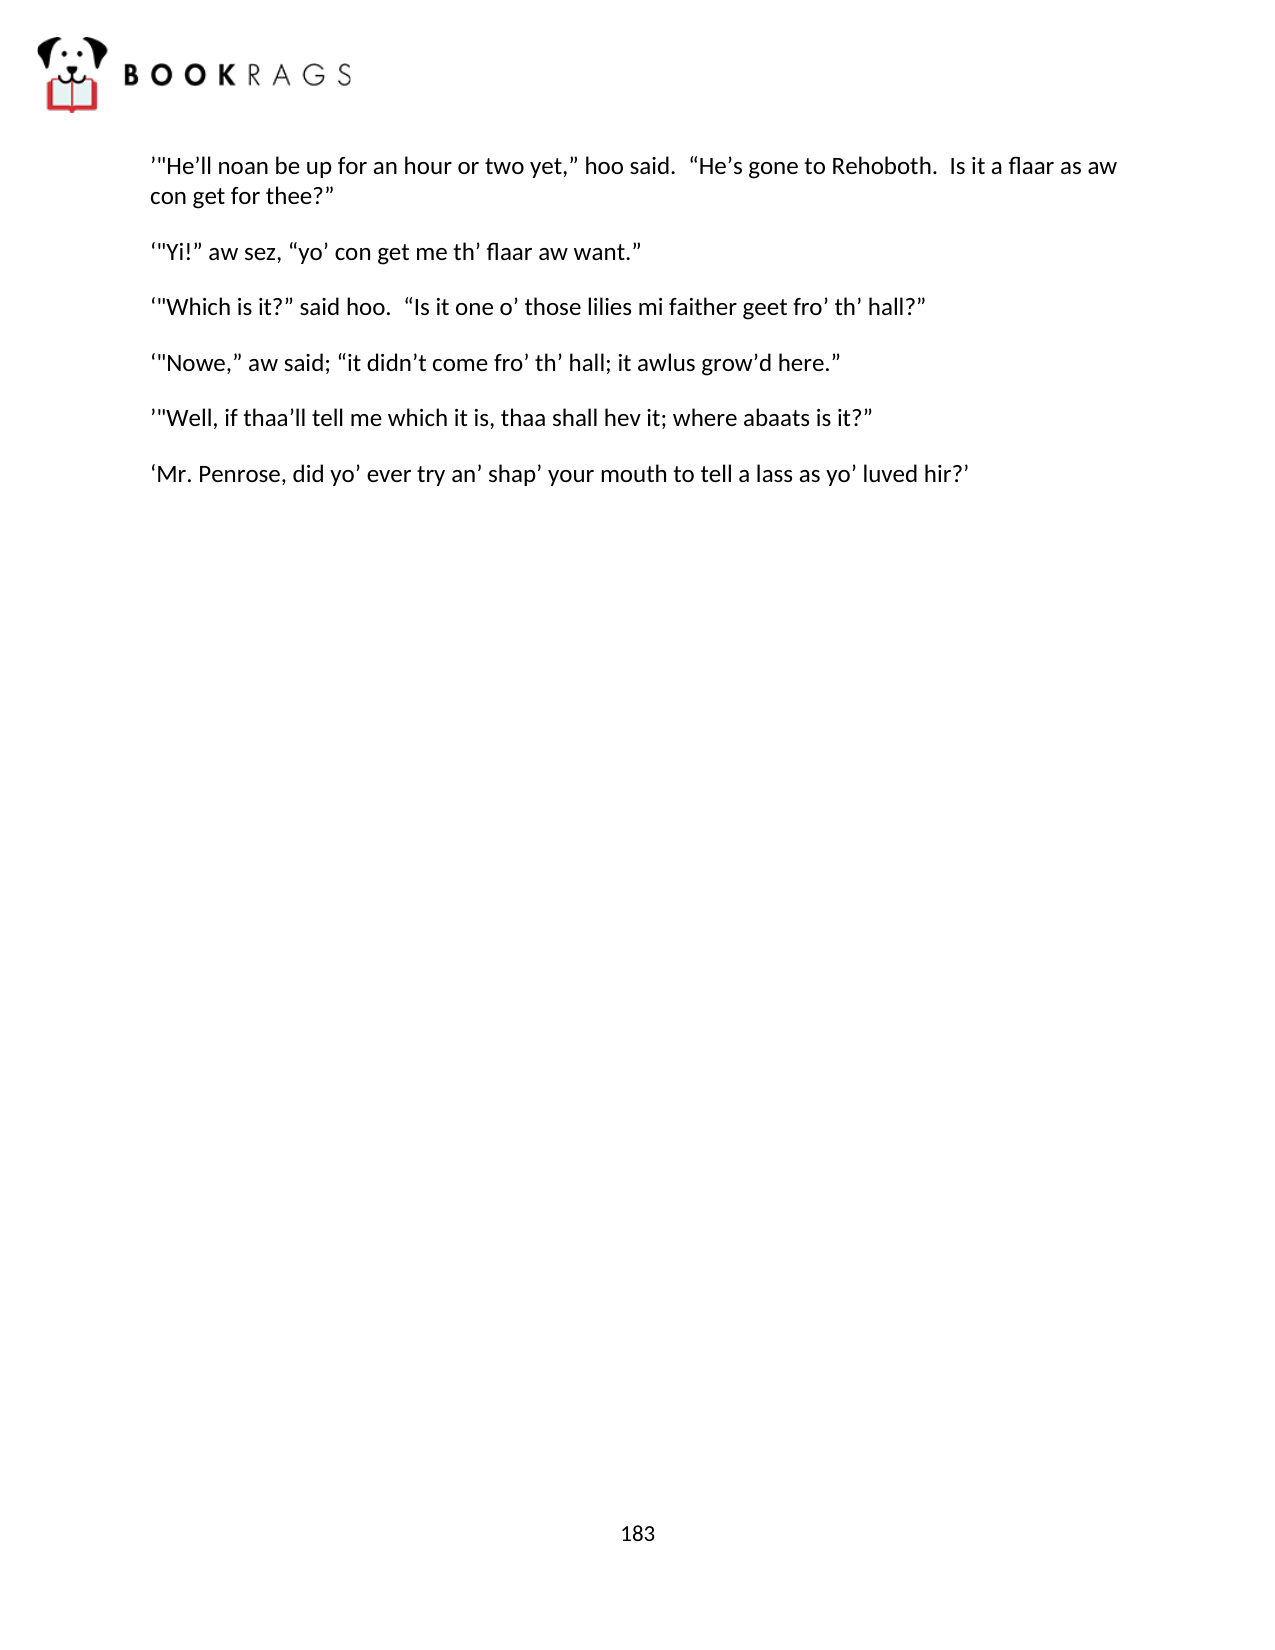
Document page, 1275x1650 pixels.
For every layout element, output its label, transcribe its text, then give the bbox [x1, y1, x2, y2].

picture [37, 37, 351, 113]
text ’"Well, if thaa’ll tell me which it is, thaa shall hev it; where abaats is it?” [150, 403, 1125, 433]
text ’"He’ll noan be up for an hour or two yet,” hoo said. “He’s gone to Rehoboth. Is it a flaar as aw con get for thee?” [150, 150, 1125, 211]
text ‘Mr. Penrose, did yo’ ever try an’ shap’ your mouth to tell a lass as yo’ luved hir?’ [150, 458, 1125, 489]
text ‘"Which is it?” said hoo. “Is it one o’ those lilies mi faither geet fro’ th’ hall?” [150, 292, 1125, 322]
text ‘"Nowe,” aw said; “it didn’t come fro’ th’ hall; it awlus grow’d here.” [150, 347, 1125, 378]
text ‘"Yi!” aw sez, “yo’ con get me th’ flaar aw want.” [150, 236, 1125, 267]
